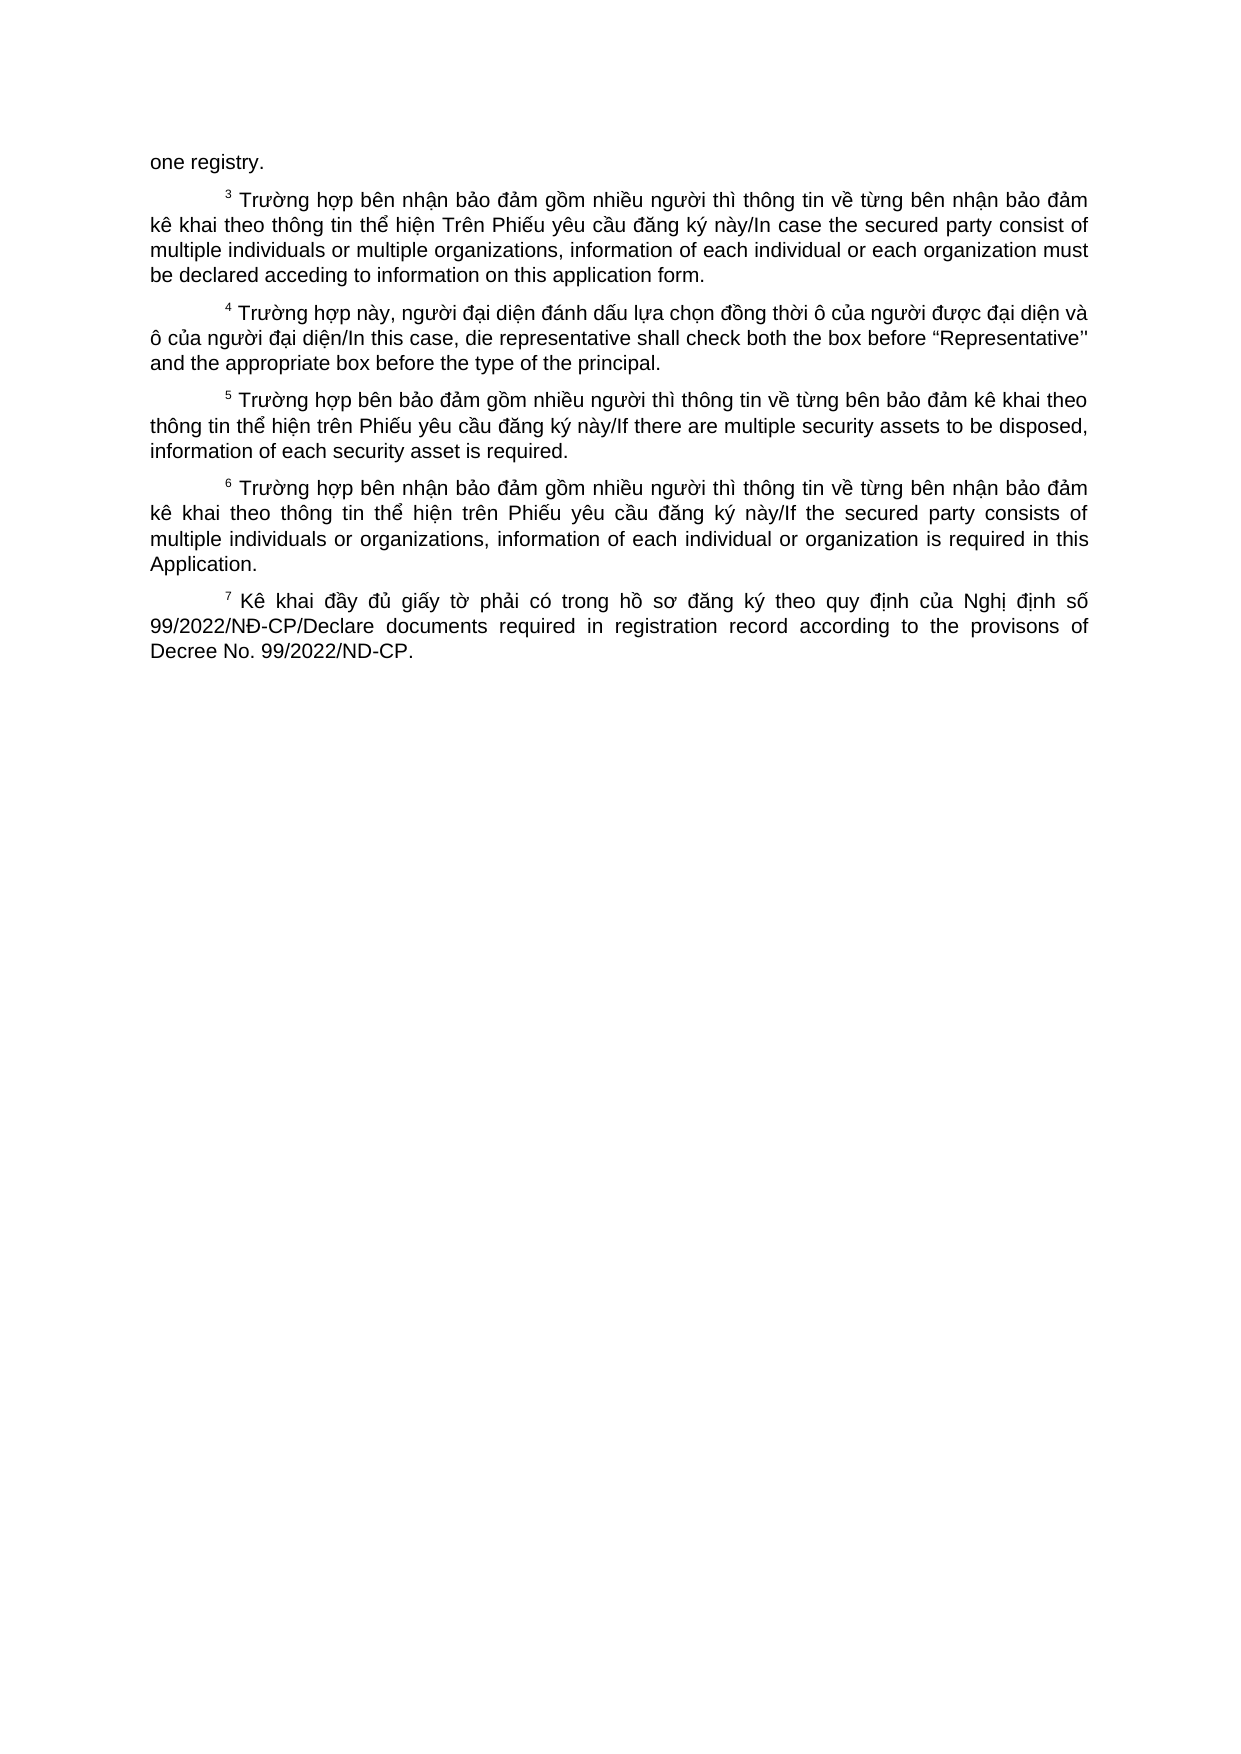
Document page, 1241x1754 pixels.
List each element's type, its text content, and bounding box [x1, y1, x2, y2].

text 4 Trường hợp này, người đại diện đánh dấu lựa chọn đồng thời ô của người được đại diện và ô của người đại diện/In this case, die representative shall check both the box before “Representative’' and the appropriate box before the type of the principal. [150, 301, 1090, 375]
text 5 Trường hợp bên bảo đảm gồm nhiều người thì thông tin về từng bên bảo đảm kê khai theo thông tin thể hiện trên Phiếu yêu cầu đăng ký này/If there are multiple security assets to be disposed, information of each security asset is required. [150, 388, 1090, 462]
text 6 Trường hợp bên nhận bảo đảm gồm nhiều người thì thông tin về từng bên nhận bảo đảm kê khai theo thông tin thể hiện trên Phiếu yêu cầu đăng ký này/If the secured party consists of multiple individuals or organizations, information of each individual or organization is required in this Application. [150, 476, 1090, 575]
text 3 Trường hợp bên nhận bảo đảm gồm nhiều người thì thông tin về từng bên nhận bảo đảm kê khai theo thông tin thể hiện Trên Phiếu yêu cầu đăng ký này/In case the secured party consist of multiple individuals or multiple organizations, information of each individual or each organization must be declared acceding to information on this application form. [150, 188, 1090, 287]
text 7 Kê khai đầy đủ giấy tờ phải có trong hồ sơ đăng ký theo quy định của Nghị định số 99/2022/NĐ-CP/Declare documents required in registration record according to the provisons of Decree No. 99/2022/ND-CP. [150, 589, 1090, 663]
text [150, 150, 1090, 174]
